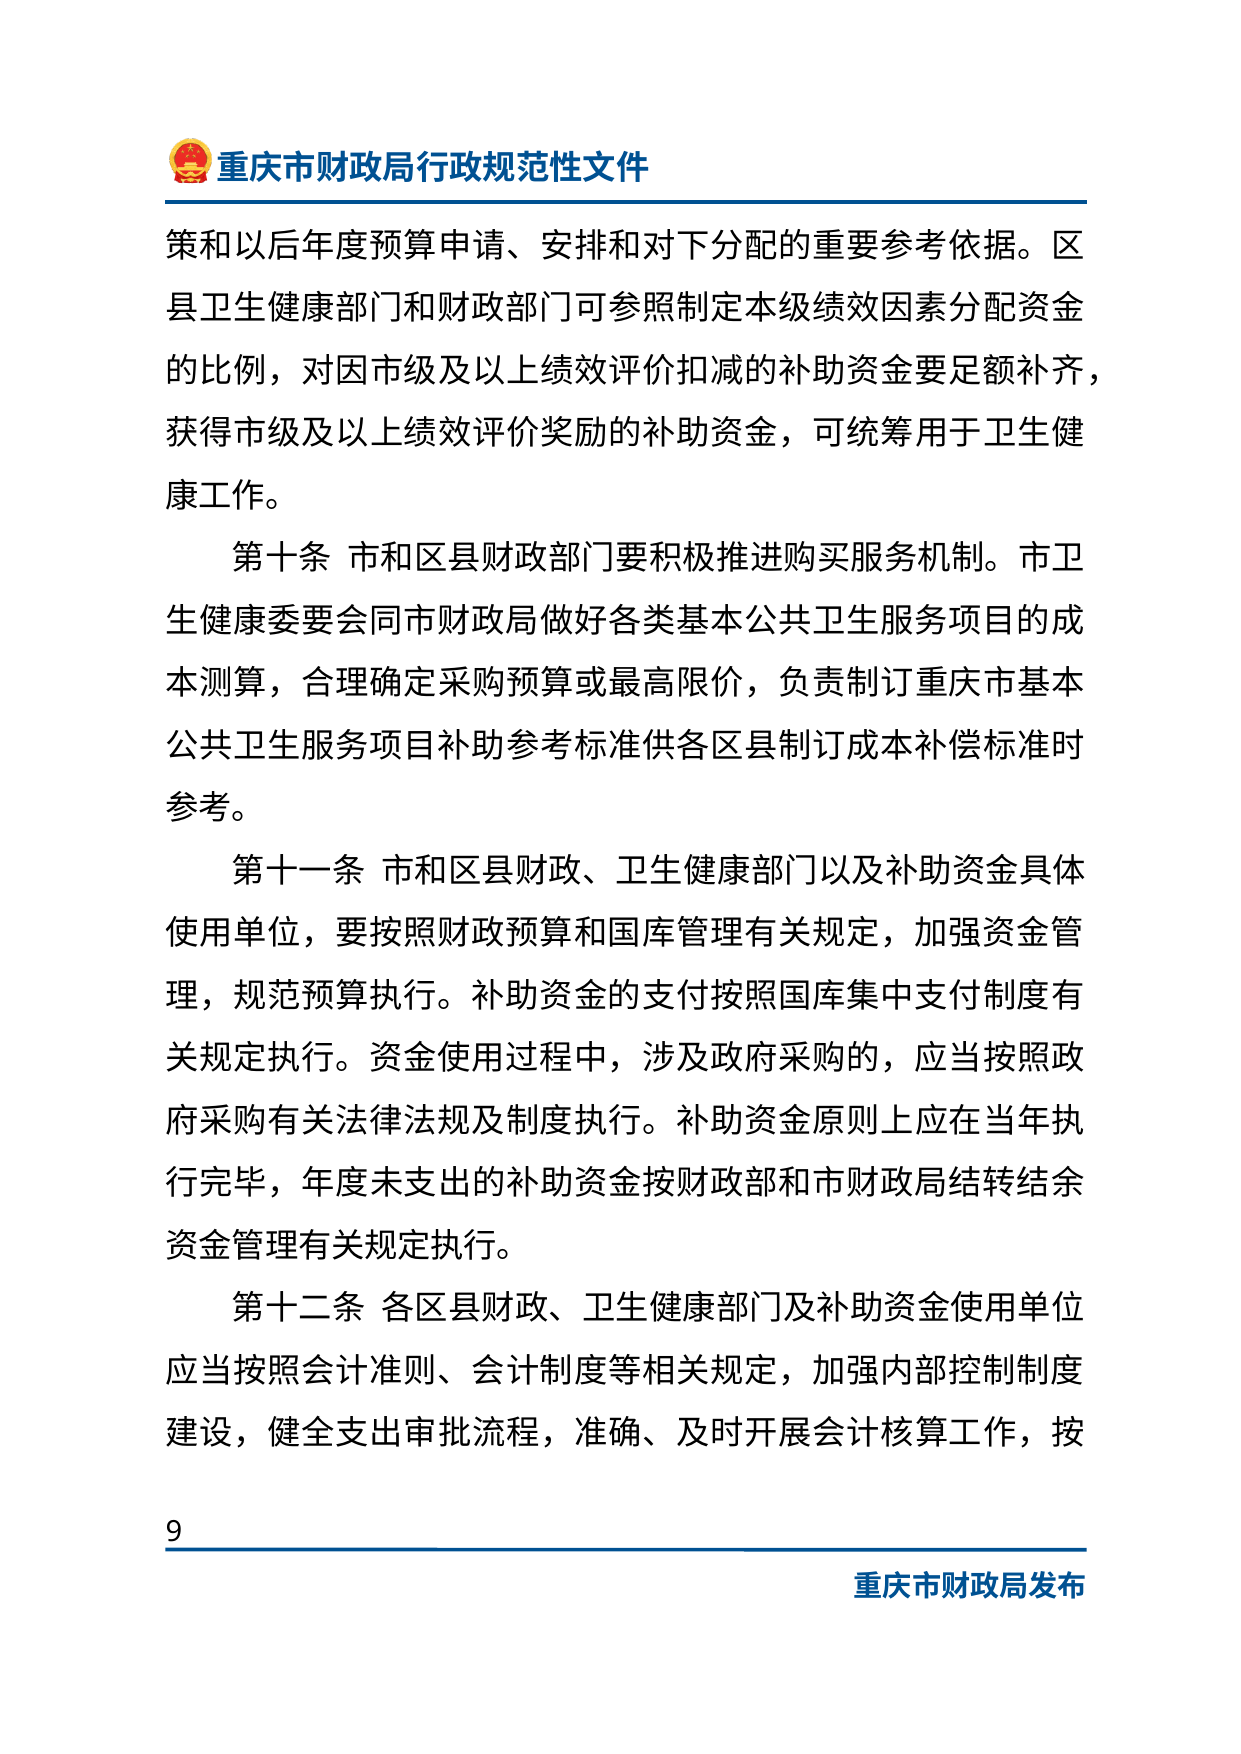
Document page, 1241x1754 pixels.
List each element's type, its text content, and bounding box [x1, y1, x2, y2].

text 第十条 市和区县财政部门要积极推进购买服务机制。市卫生健康委要会同市财政局做好各类基本公共卫生服务项目的成本测算，合理确定采购预算或最高限价，负责制订重庆市基本公共卫生服务项目补助参考标准供各区县制订成本补偿标准时参考。 [165, 520, 1087, 832]
text 第十二条 各区县财政、卫生健康部门及补助资金使用单位应当按照会计准则、会计制度等相关规定，加强内部控制制度建设，健全支出审批流程，准确、及时开展会计核算工作，按项目进行专项核算，不得改变支出用途，不得挪用、截留资金。 [165, 1270, 1087, 1457]
picture [165, 136, 216, 187]
text 第十一条 市和区县财政、卫生健康部门以及补助资金具体使用单位，要按照财政预算和国库管理有关规定，加强资金管理，规范预算执行。补助资金的支付按照国库集中支付制度有关规定执行。资金使用过程中，涉及政府采购的，应当按照政府采购有关法律法规及制度执行。补助资金原则上应在当年执行完毕，年度未支出的补助资金按财政部和市财政局结转结余资金管理有关规定执行。 [165, 832, 1087, 1270]
